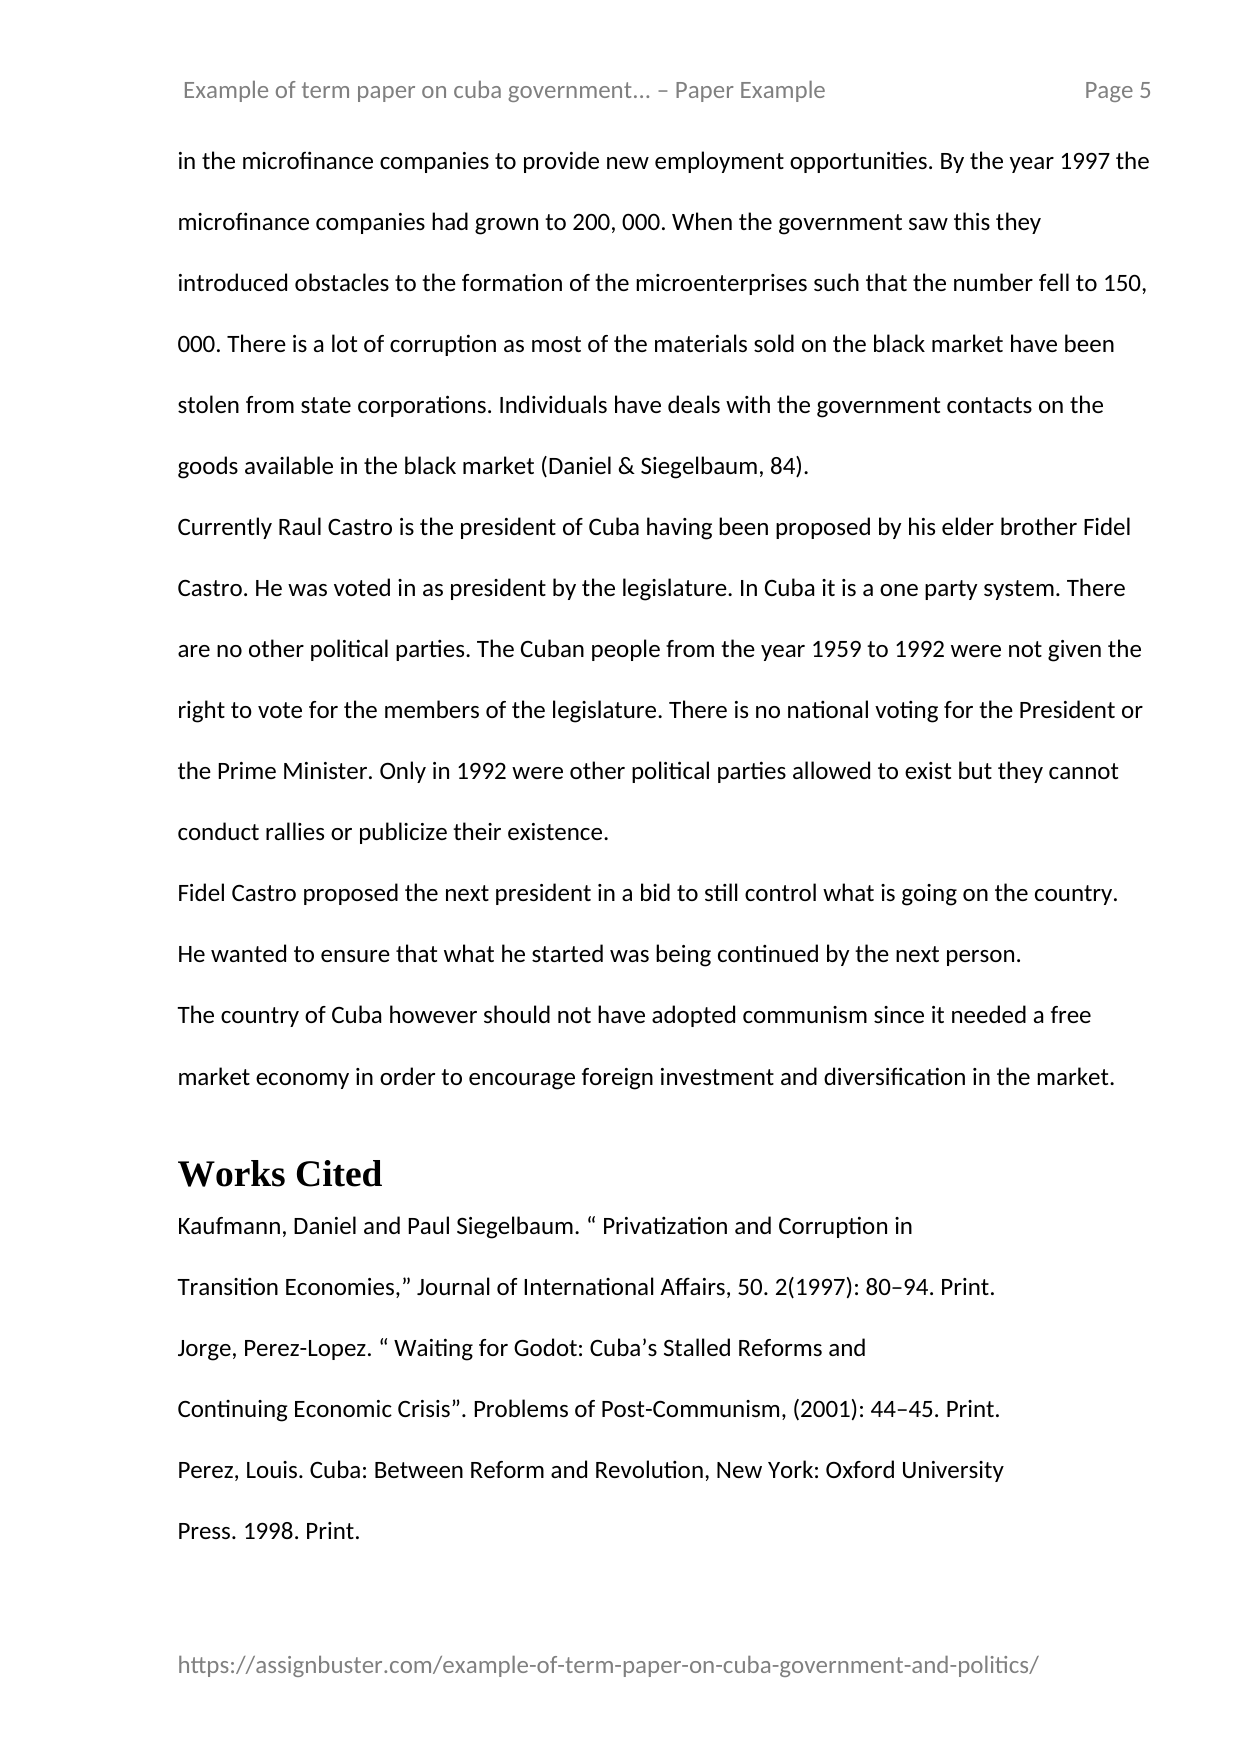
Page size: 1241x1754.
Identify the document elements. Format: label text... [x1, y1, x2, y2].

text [177, 1210, 1152, 1546]
subtitle Works Cited [177, 1151, 1152, 1194]
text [177, 145, 1152, 1091]
